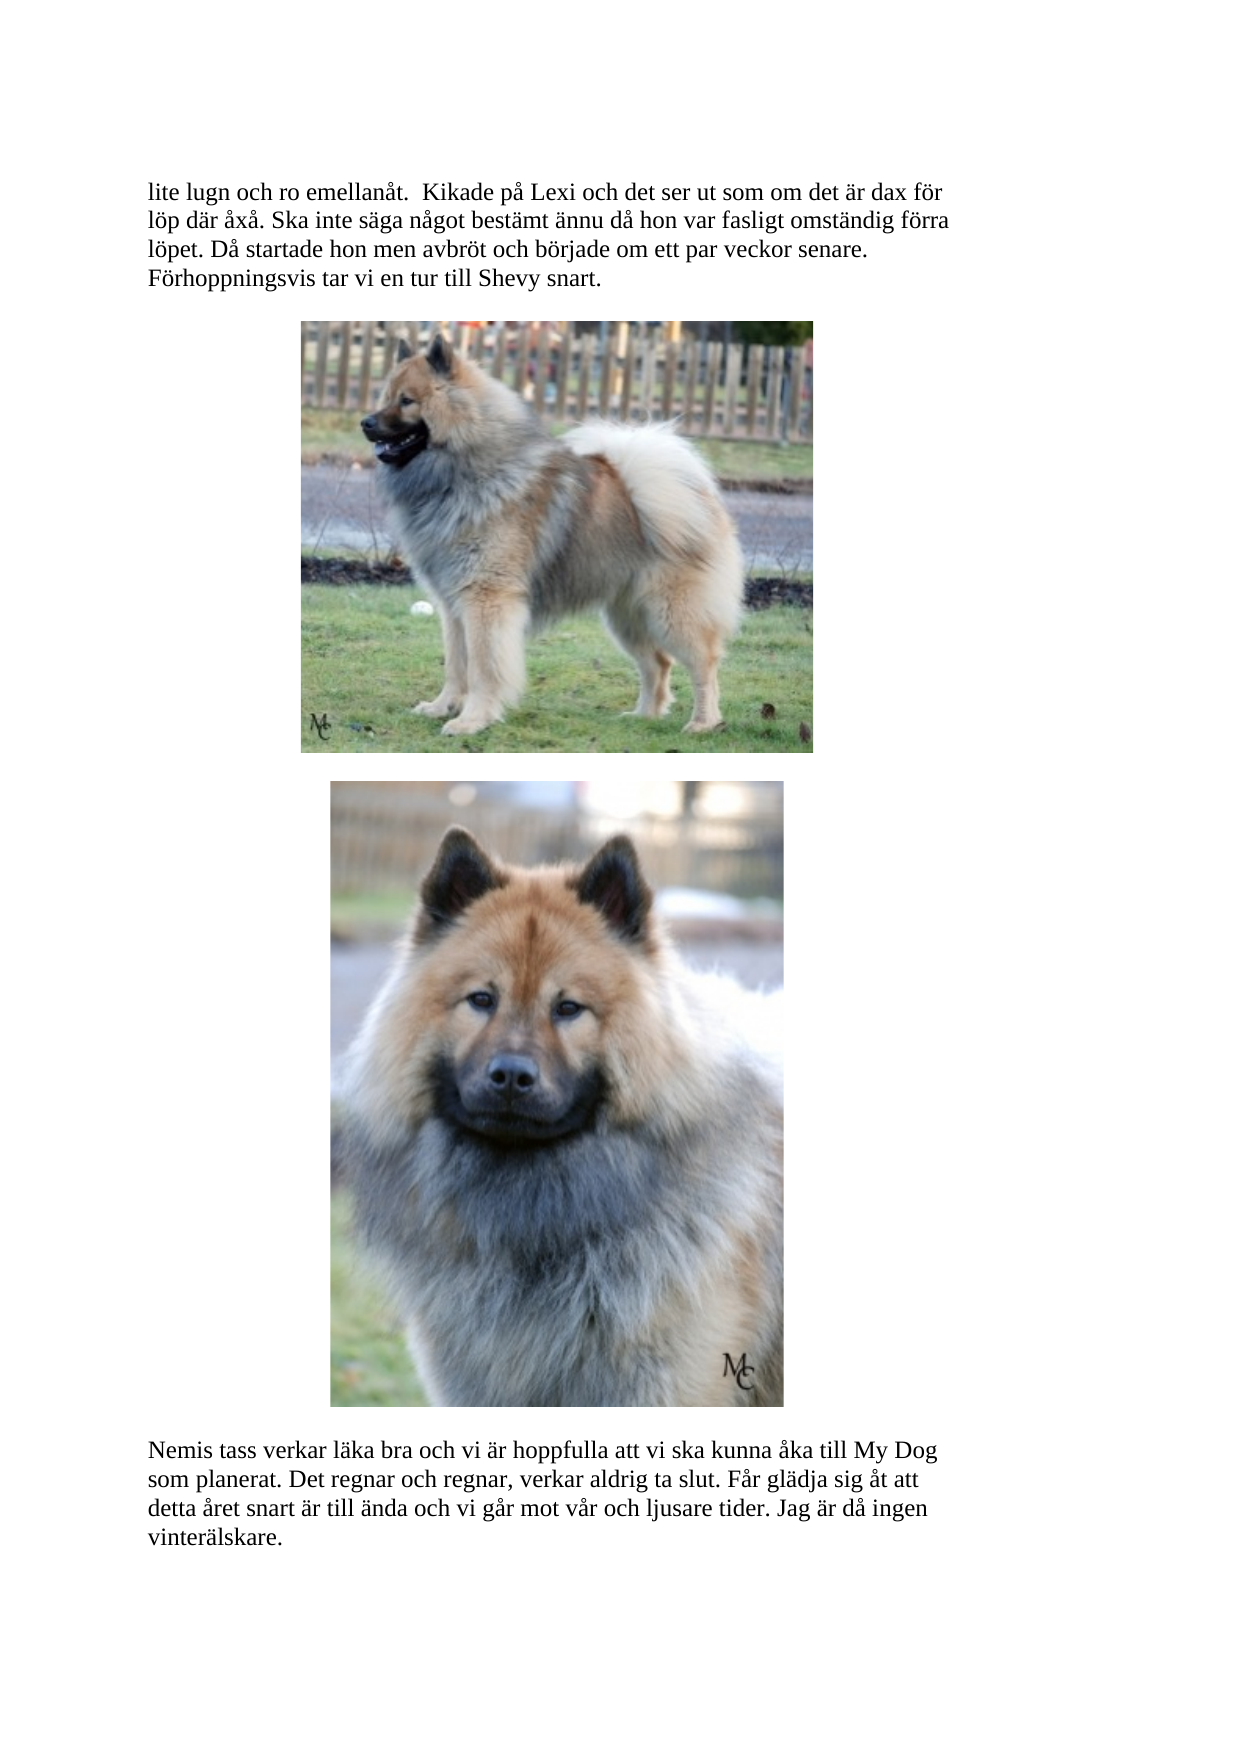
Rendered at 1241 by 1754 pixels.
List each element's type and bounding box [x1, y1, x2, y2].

table_header [148, 148, 1240, 1580]
picture [300, 321, 814, 753]
picture [330, 781, 784, 1407]
